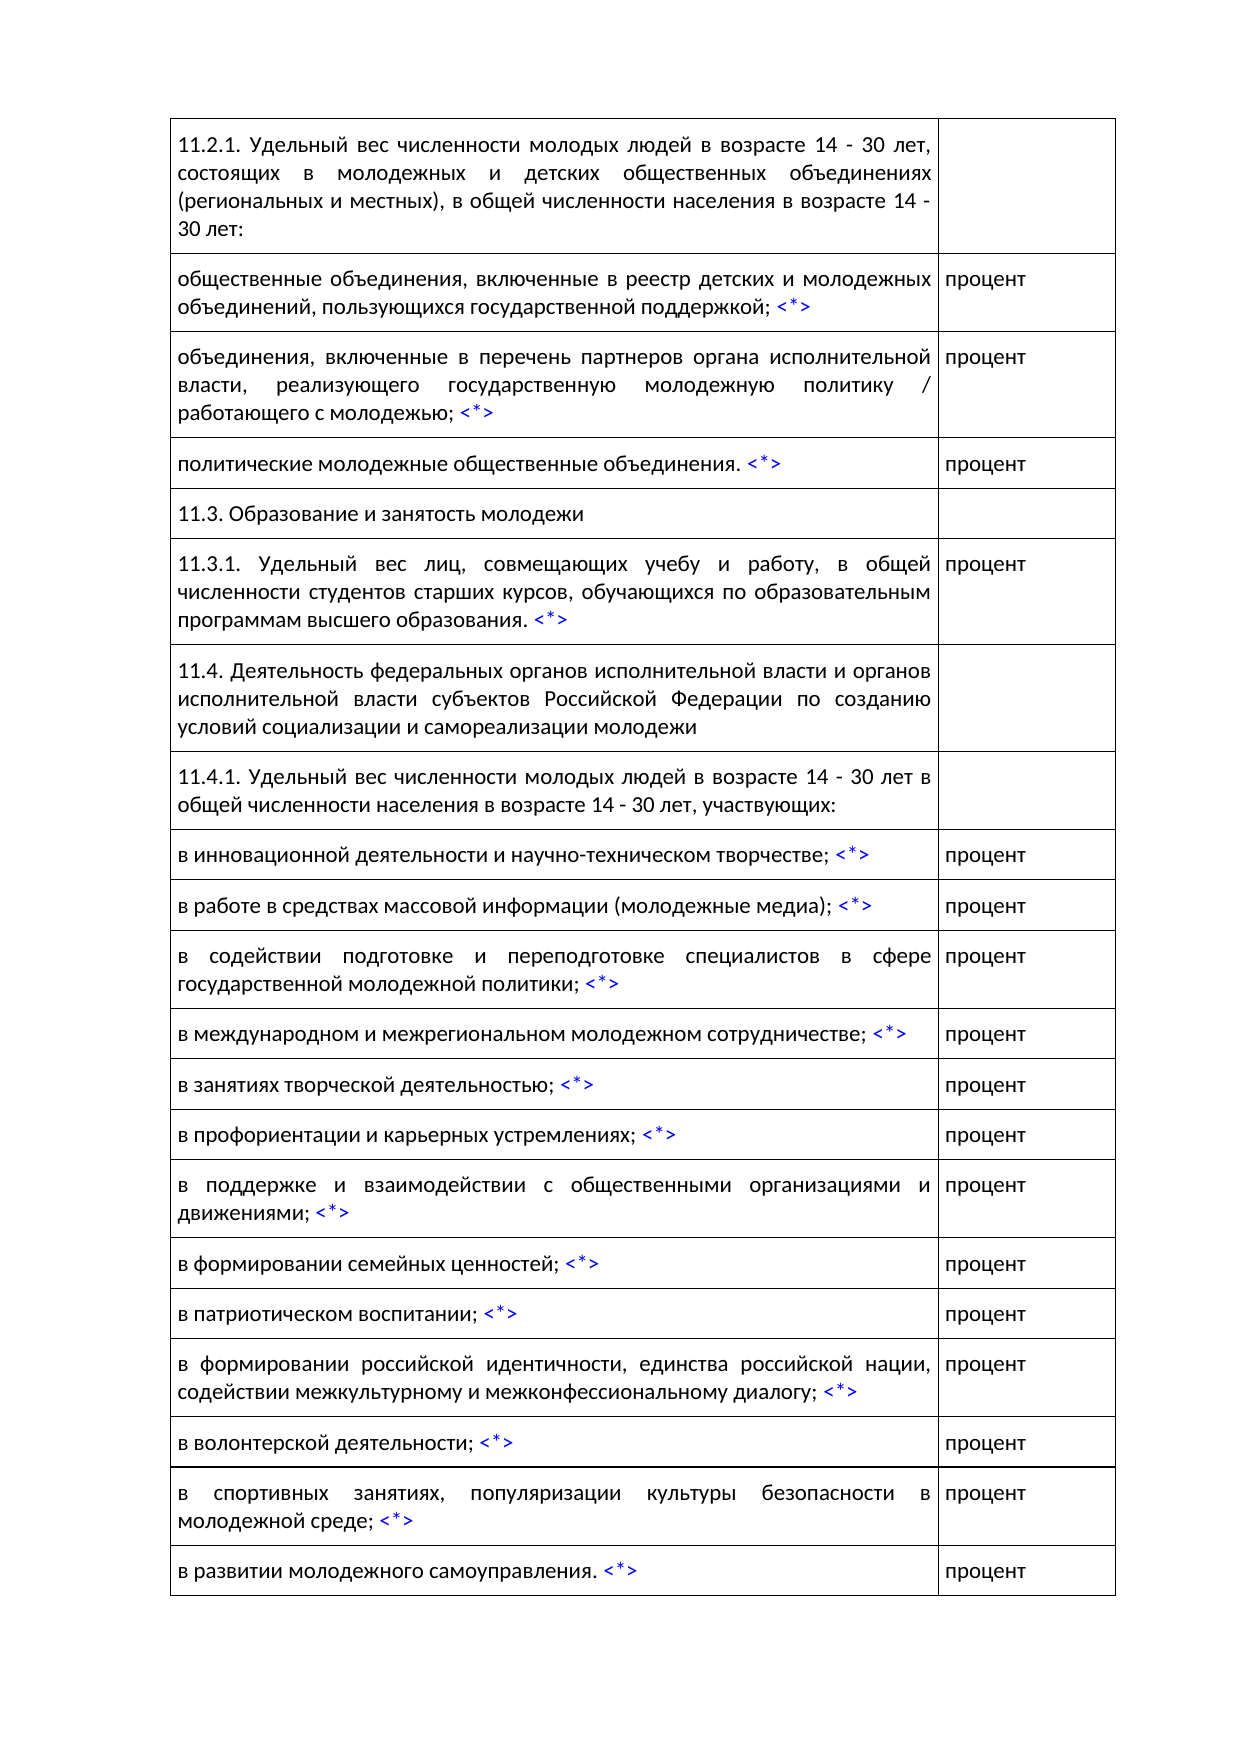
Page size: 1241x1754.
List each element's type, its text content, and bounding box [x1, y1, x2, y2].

table_cell процент [939, 931, 1115, 1008]
table_cell процент [939, 332, 1115, 437]
table_cell процент [939, 1110, 1115, 1159]
table_cell общественные объединения, включенные в реестр детских и молодежных объединений, пользующихся государственной поддержкой; <*> [171, 254, 938, 331]
table_cell процент [939, 1160, 1115, 1237]
table_cell процент [939, 1546, 1115, 1595]
table_cell 11.3.1. Удельный вес лиц, совмещающих учебу и работу, в общей численности студентов старших курсов, обучающихся по образовательным программам высшего образования. <*> [171, 539, 938, 644]
table_cell 11.2.1. Удельный вес численности молодых людей в возрасте 14 - 30 лет, состоящих в молодежных и детских общественных объединениях (региональных и местных), в общей численности населения в возрасте 14 - 30 лет: [171, 119, 938, 252]
table_cell 11.4. Деятельность федеральных органов исполнительной власти и органов исполнительной власти субъектов Российской Федерации по созданию условий социализации и самореализации молодежи [171, 645, 938, 751]
table_cell в профориентации и карьерных устремлениях; <*> [171, 1110, 938, 1159]
table_cell [939, 119, 1115, 252]
table_cell [939, 645, 1115, 751]
table_cell в занятиях творческой деятельностью; <*> [171, 1059, 938, 1108]
table_cell объединения, включенные в перечень партнеров органа исполнительной власти, реализующего государственную молодежную политику / работающего с молодежью; <*> [171, 332, 938, 437]
table_cell процент [939, 1417, 1115, 1466]
table_cell процент [939, 1238, 1115, 1287]
table_cell 11.4.1. Удельный вес численности молодых людей в возрасте 14 - 30 лет в общей численности населения в возрасте 14 - 30 лет, участвующих: [171, 752, 938, 829]
table_cell процент [939, 1339, 1115, 1416]
table_cell процент [939, 830, 1115, 879]
table_cell в формировании семейных ценностей; <*> [171, 1238, 938, 1287]
table_cell процент [939, 438, 1115, 487]
table_cell в международном и межрегиональном молодежном сотрудничестве; <*> [171, 1009, 938, 1058]
table_cell [939, 489, 1115, 538]
table_cell в инновационной деятельности и научно-техническом творчестве; <*> [171, 830, 938, 879]
table_cell в спортивных занятиях, популяризации культуры безопасности в молодежной среде; <*> [171, 1468, 938, 1545]
table_cell в содействии подготовке и переподготовке специалистов в сфере государственной молодежной политики; <*> [171, 931, 938, 1008]
table_cell в формировании российской идентичности, единства российской нации, содействии межкультурному и межконфессиональному диалогу; <*> [171, 1339, 938, 1416]
table_cell 11.3. Образование и занятость молодежи [171, 489, 938, 538]
table_cell процент [939, 1009, 1115, 1058]
table_cell процент [939, 539, 1115, 644]
table_cell процент [939, 880, 1115, 929]
table_cell процент [939, 1059, 1115, 1108]
table_cell [939, 752, 1115, 829]
table_cell процент [939, 1468, 1115, 1545]
table_cell процент [939, 1289, 1115, 1338]
table_cell в патриотическом воспитании; <*> [171, 1289, 938, 1338]
table_cell в развитии молодежного самоуправления. <*> [171, 1546, 938, 1595]
table_cell политические молодежные общественные объединения. <*> [171, 438, 938, 487]
table_cell процент [939, 254, 1115, 331]
table_cell в волонтерской деятельности; <*> [171, 1417, 938, 1466]
table_cell в работе в средствах массовой информации (молодежные медиа); <*> [171, 880, 938, 929]
table_cell в поддержке и взаимодействии с общественными организациями и движениями; <*> [171, 1160, 938, 1237]
